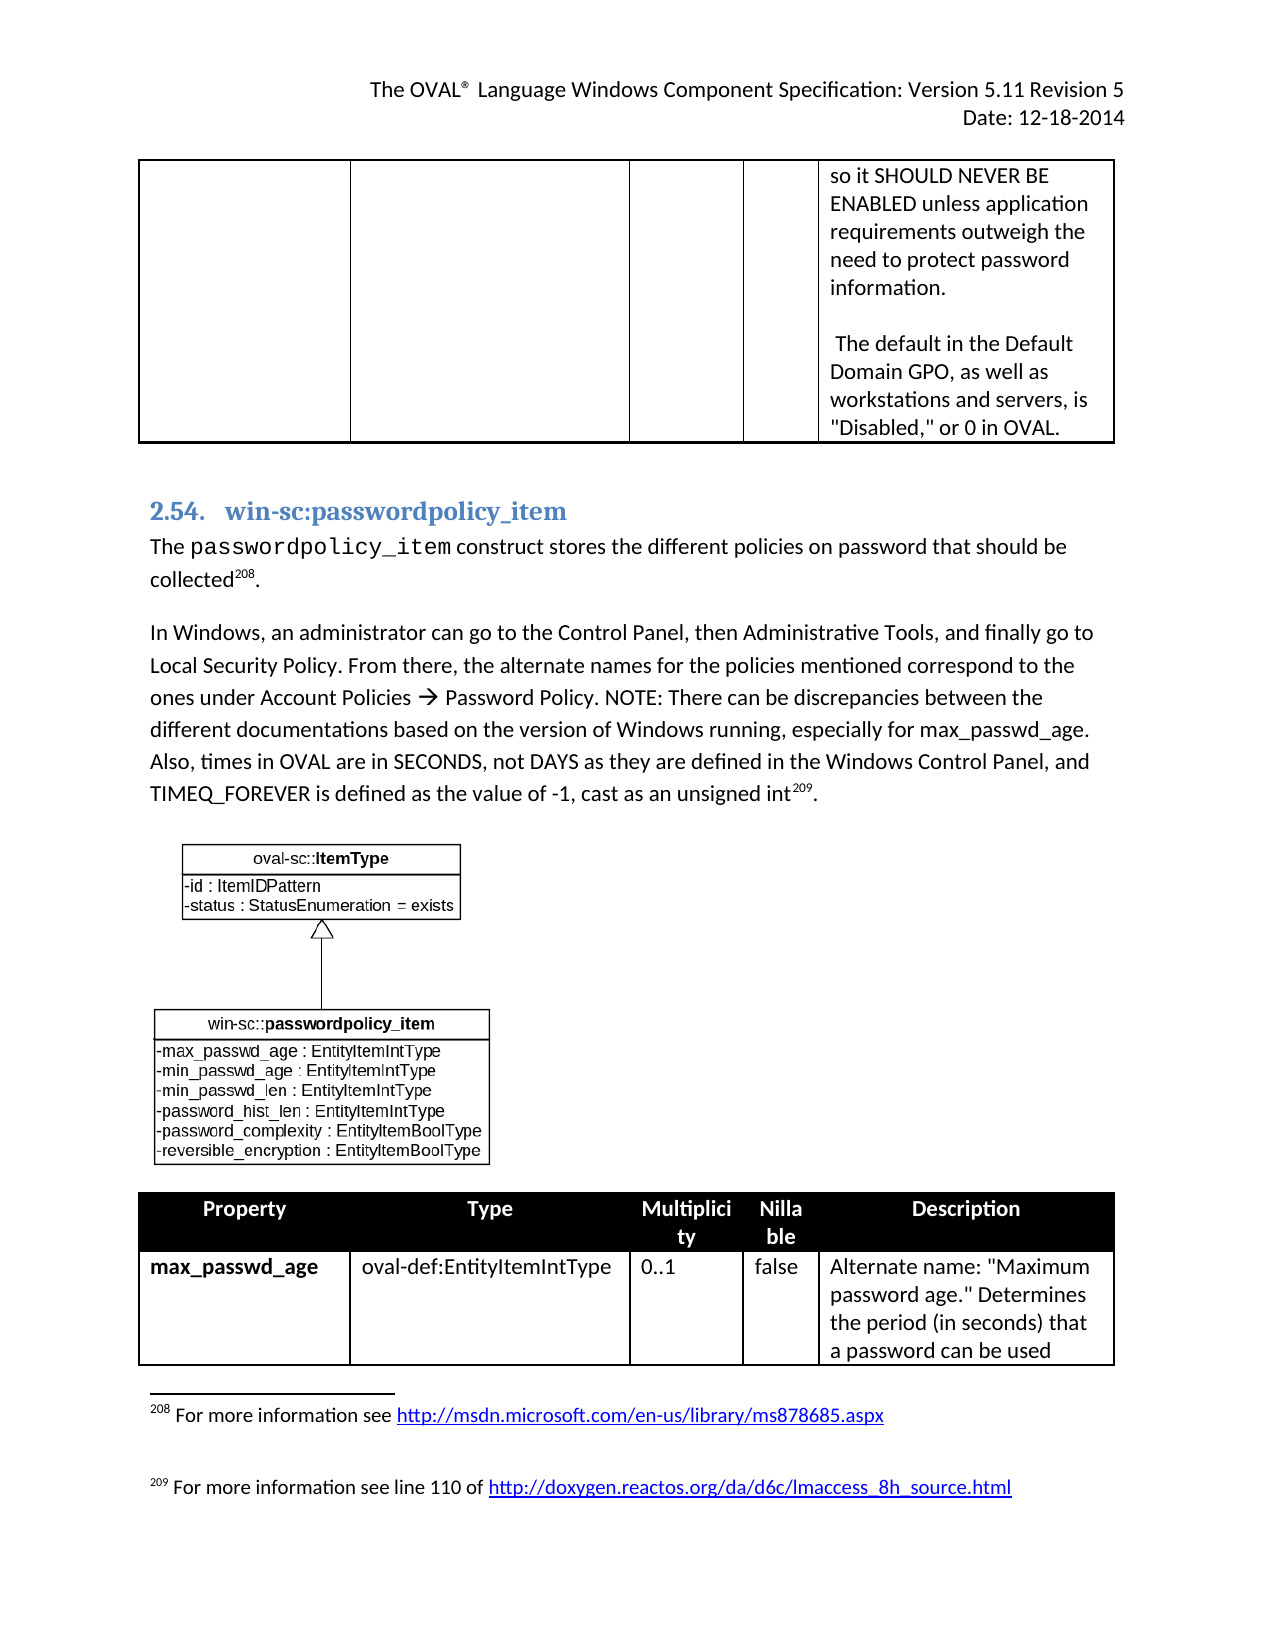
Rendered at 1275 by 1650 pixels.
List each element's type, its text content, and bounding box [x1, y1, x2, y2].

text The passwordpolicy_item construct stores the different policies on password that should be collected. [150, 532, 1125, 593]
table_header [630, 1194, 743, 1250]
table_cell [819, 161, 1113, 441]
subtitle win-sc:passwordpolicy_item [150, 496, 1125, 528]
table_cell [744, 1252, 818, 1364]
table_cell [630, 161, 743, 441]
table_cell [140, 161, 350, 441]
text In Windows, an administrator can go to the Control Panel, then Administrative Tools, and finally go to Local Security Policy. From there, the alternate names for the policies mentioned correspond to the ones under Account Policies Password Policy. NOTE: There can be discrepancies between the different documentations based on the version of Windows running, especially for max_passwd_age. Also, times in OVAL are in SECONDS, not DAYS as they are defined in the Windows Control Panel, and TIMEQ_FOREVER is defined as the value of -1, cast as an unsigned int. [150, 618, 1125, 807]
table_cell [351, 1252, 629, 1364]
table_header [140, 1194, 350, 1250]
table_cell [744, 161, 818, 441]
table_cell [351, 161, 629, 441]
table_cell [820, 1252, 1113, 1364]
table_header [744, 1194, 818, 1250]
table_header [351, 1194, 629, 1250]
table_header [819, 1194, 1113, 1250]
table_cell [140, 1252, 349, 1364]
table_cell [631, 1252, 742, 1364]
